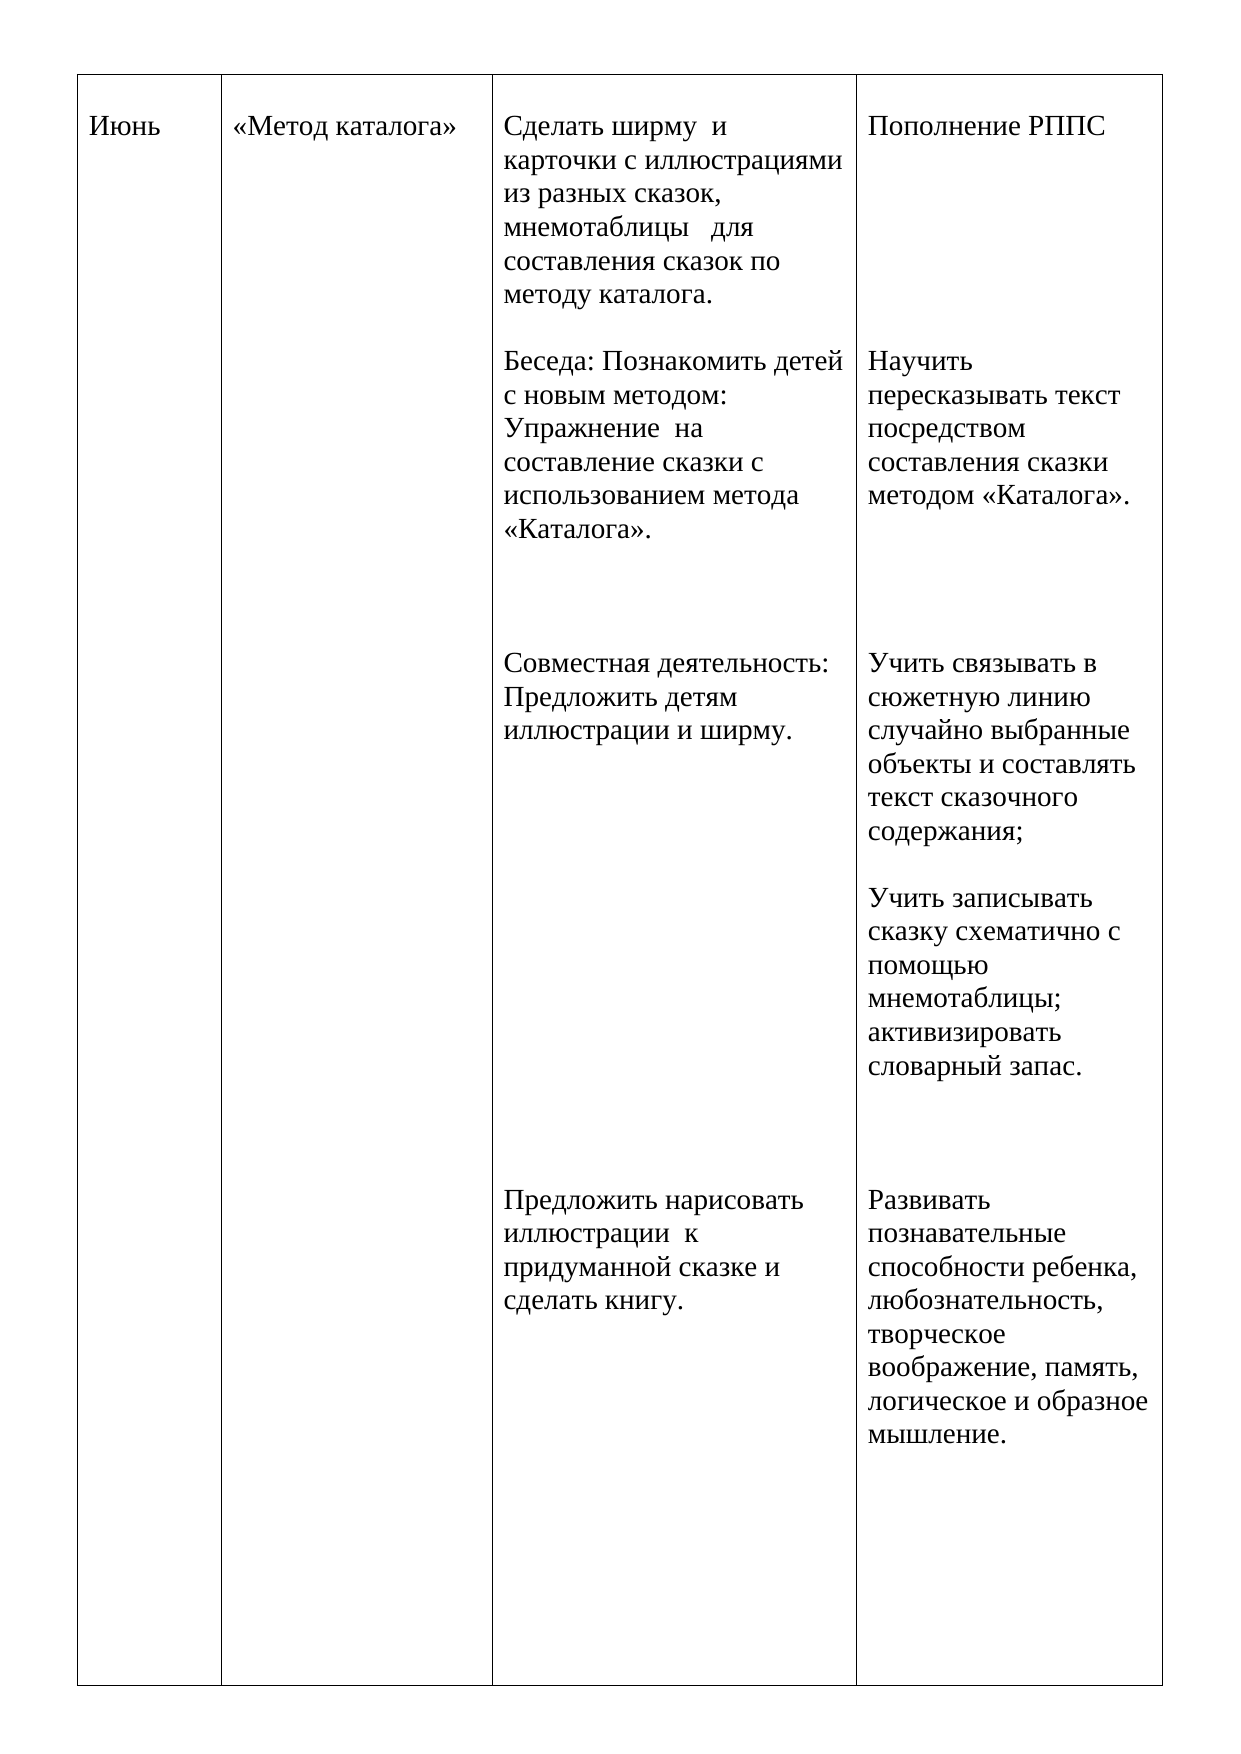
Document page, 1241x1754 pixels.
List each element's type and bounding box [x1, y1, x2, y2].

table_cell [857, 75, 1162, 1685]
table_cell [493, 75, 856, 1685]
table_cell [78, 75, 221, 1685]
table_cell [222, 75, 492, 1685]
